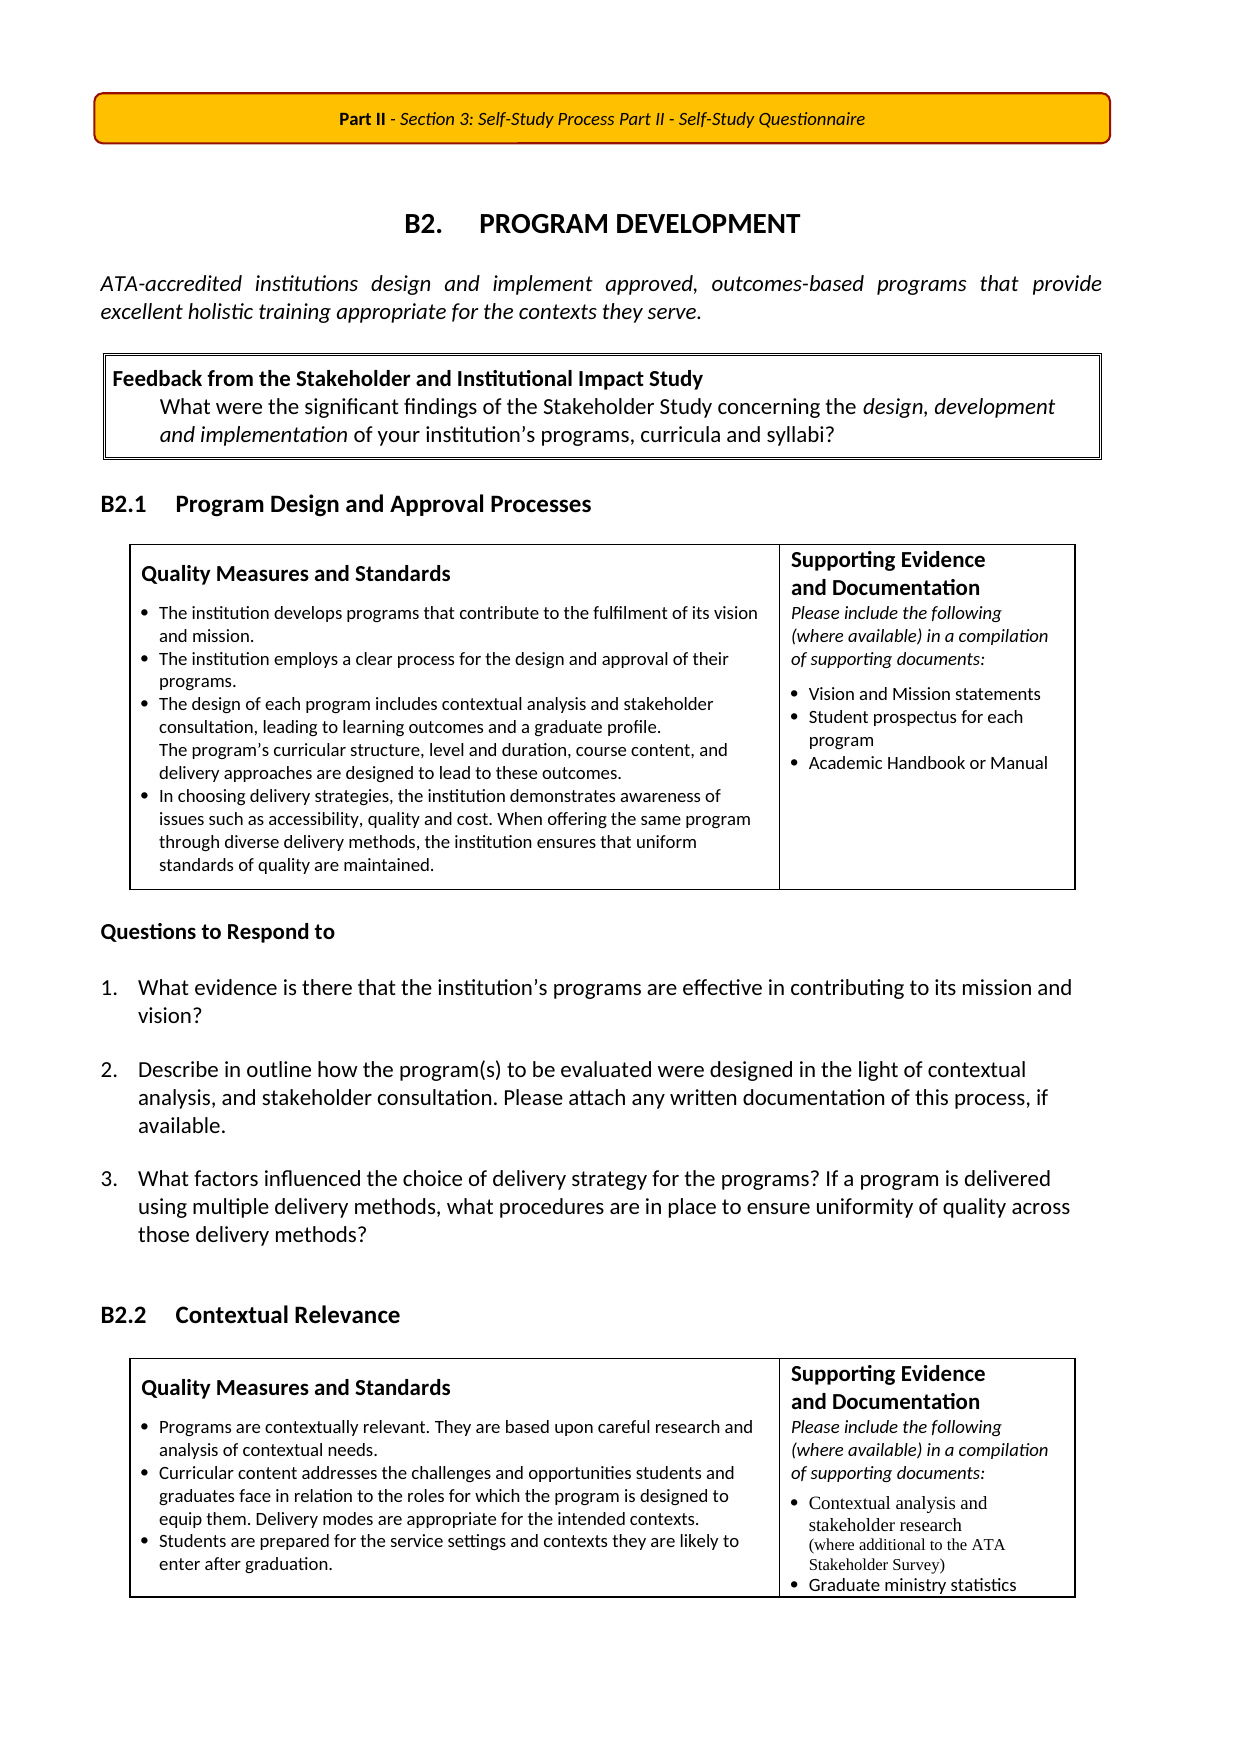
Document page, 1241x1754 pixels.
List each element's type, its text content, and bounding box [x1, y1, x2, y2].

table_header Quality Measures and Standards [131, 545, 779, 601]
text ATA-accredited institutions design and implement approved, outcomes-based programs that provide excellent holistic training appropriate for the contexts they serve. [100, 269, 1104, 325]
table_cell The institution develops programs that contribute to the fulfilment of its vision and mission. The institution employs a clear process for the design and approval of their programs. The design of each program includes contextual analysis and stakeholder consultation, leading to learning outcomes and a graduate profile. The program’s curricular structure, level and duration, course content, and delivery approaches are designed to lead to these outcomes. In choosing delivery strategies, the institution demonstrates awareness of issues such as accessibility, quality and cost. When offering the same program through diverse delivery methods, the institution ensures that uniform standards of quality are maintained. [131, 601, 779, 888]
list What factors influenced the choice of delivery strategy for the programs? If a program is delivered using multiple delivery methods, what procedures are in place to ensure uniformity of quality across those delivery methods? [100, 1164, 1104, 1248]
list What evidence is there that the institution’s programs are effective in contributing to its mission and vision? [100, 973, 1104, 1029]
table_cell Please include the following (where available) in a compilation of supporting documents: Contextual analysis and stakeholder research (where additional to the ATA Stakeholder Survey) Graduate ministry statistics [780, 1415, 1074, 1596]
text B2.1 Program Design and Approval Processes [100, 488, 1104, 518]
list Describe in outline how the program(s) to be evaluated were designed in the light of contextual analysis, and stakeholder consultation. Please attach any written documentation of this process, if available. [100, 1055, 1104, 1139]
text Questions to Respond to [100, 917, 1104, 946]
table_header Supporting Evidence and Documentation [780, 1359, 1074, 1415]
table_header Supporting Evidence and Documentation [780, 545, 1074, 601]
table_cell Programs are contextually relevant. They are based upon careful research and analysis of contextual needs. Curricular content addresses the challenges and opportunities students and graduates face in relation to the roles for which the program is designed to equip them. Delivery modes are appropriate for the intended contexts. Students are prepared for the service settings and contexts they are likely to enter after graduation. [131, 1415, 779, 1596]
text Feedback from the Stakeholder and Institutional Impact Study [106, 356, 1099, 381]
text B2.2 Contextual Relevance [100, 1299, 1104, 1330]
list Program Development [100, 205, 1104, 241]
table_header Quality Measures and Standards [131, 1359, 779, 1415]
text What were the significant findings of the Stakeholder Study concerning the design, development and implementation of your institution’s programs, curricula and syllabi? [106, 381, 1099, 457]
table_cell Please include the following (where available) in a compilation of supporting documents: Vision and Mission statements Student prospectus for each program Academic Handbook or Manual [780, 601, 1074, 888]
